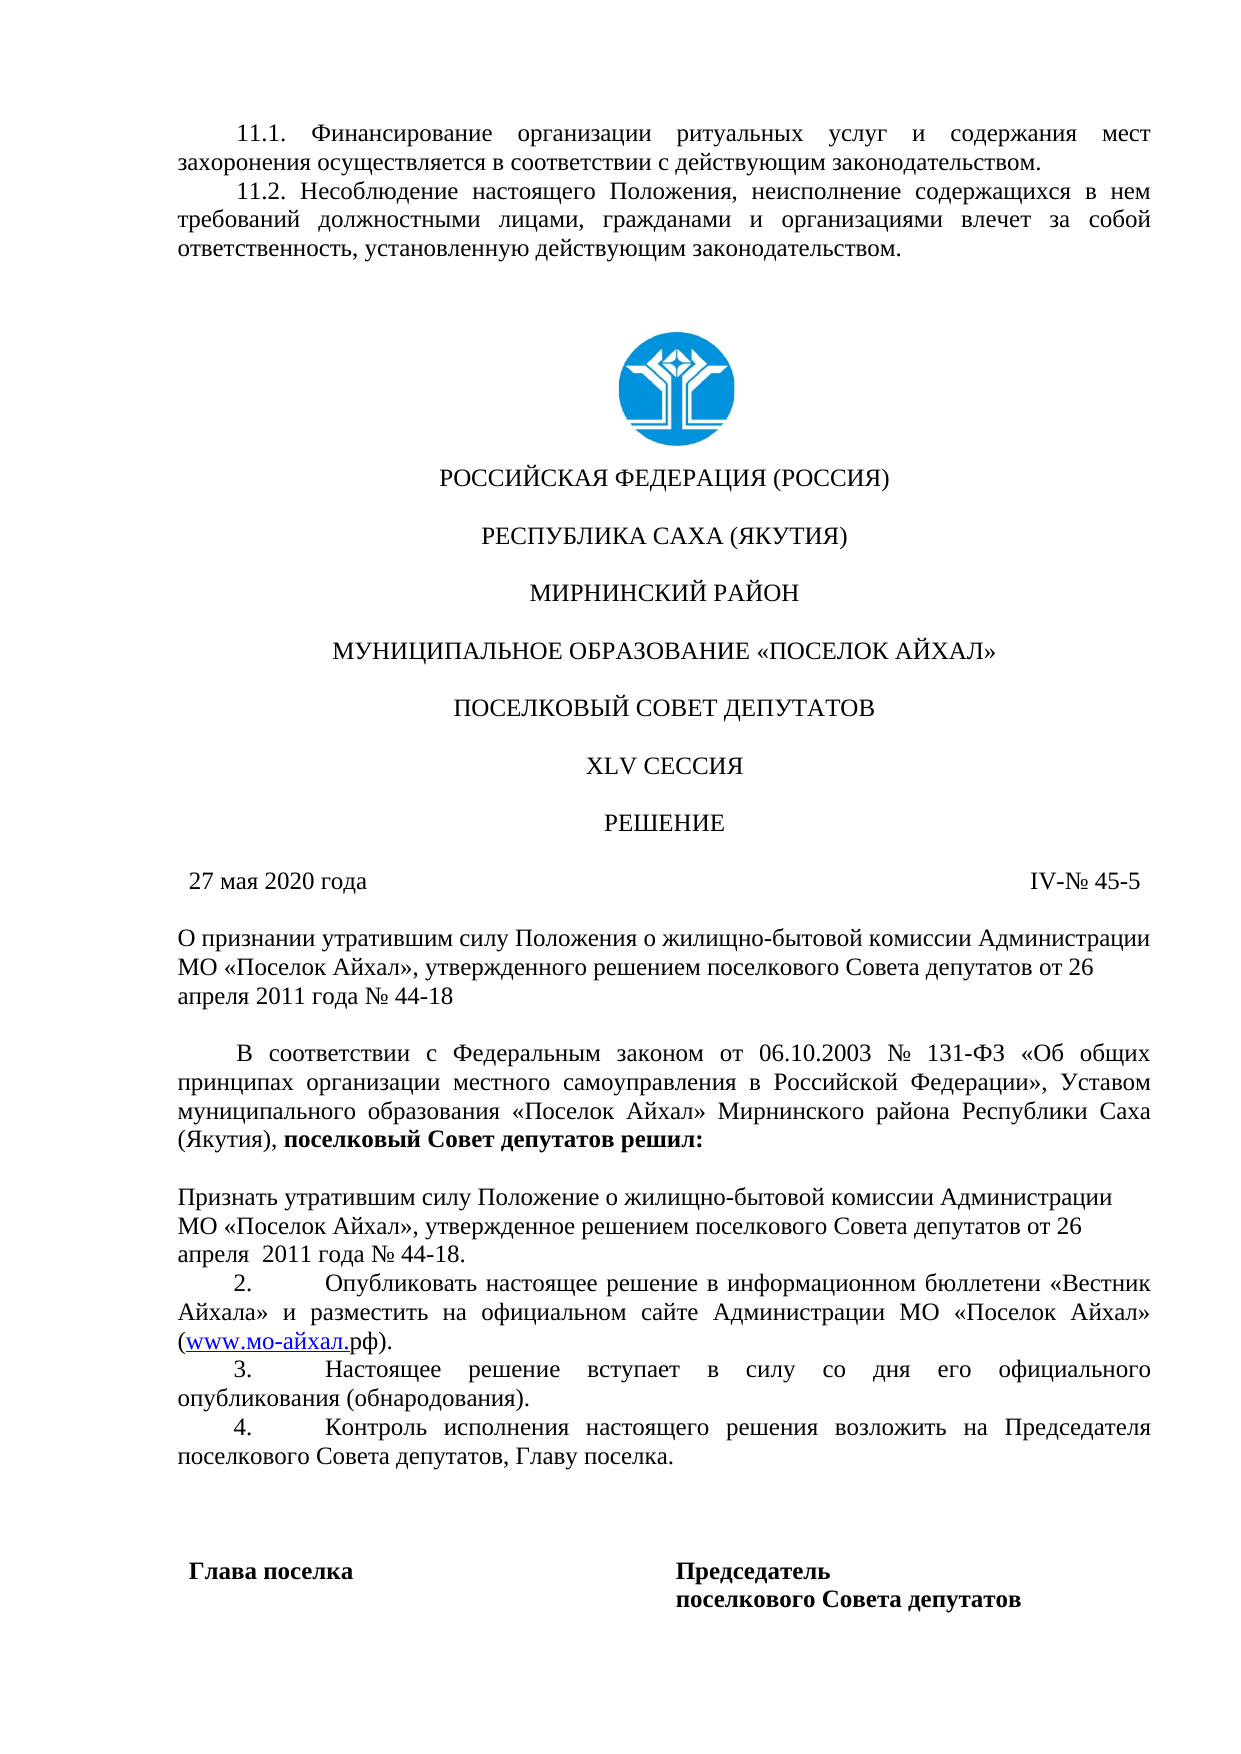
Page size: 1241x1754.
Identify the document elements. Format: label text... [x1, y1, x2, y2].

text МУНИЦИПАЛЬНОЕ ОБРАЗОВАНИЕ «ПОСЕЛОК АЙХАЛ» [177, 636, 1152, 664]
text 4. Контроль исполнения настоящего решения возложить на Председателя поселкового Совета депутатов, Главу поселка. [177, 1412, 1152, 1469]
table_header 27 мая 2020 года [177, 866, 665, 894]
text 2. Опубликовать настоящее решение в информационном бюллетени «Вестник Айхала» и разместить на официальном сайте Администрации МО «Поселок Айхал» (www.мо-айхал.рф). [177, 1268, 1152, 1354]
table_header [664, 1556, 1152, 1614]
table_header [177, 1556, 664, 1614]
table_header IV-№ 45-5 [665, 866, 1152, 894]
text ПОСЕЛКОВЫЙ СОВЕТ ДЕПУТАТОВ [177, 693, 1152, 722]
text XLV СЕССИЯ [177, 751, 1152, 779]
text МИРНИНСКИЙ РАЙОН [177, 578, 1152, 607]
text В соответствии с Федеральным законом от 06.10.2003 № 131-ФЗ «Об общих принципах организации местного самоуправления в Российской Федерации», Уставом муниципального образования «Поселок Айхал» Мирнинского района Республики Саха (Якутия), поселковый Совет депутатов решил: [177, 1038, 1152, 1153]
picture [618, 331, 735, 383]
text РОССИЙСКАЯ ФЕДЕРАЦИЯ (РОССИЯ) [177, 463, 1152, 492]
picture [618, 350, 735, 446]
text 11.1. Финансирование организации ритуальных услуг и содержания мест захоронения осуществляется в соответствии с действующим законодательством. [177, 118, 1152, 176]
text 11.2. Несоблюдение настоящего Положения, неисполнение содержащихся в нем требований должностными лицами, гражданами и организациями влечет за собой ответственность, установленную действующим законодательством. [177, 176, 1152, 262]
text РЕСПУБЛИКА САХА (ЯКУТИЯ) [177, 521, 1152, 549]
text РЕШЕНИЕ [177, 808, 1152, 837]
text 3. Настоящее решение вступает в силу со дня его официального опубликования (обнародования). [177, 1354, 1152, 1412]
